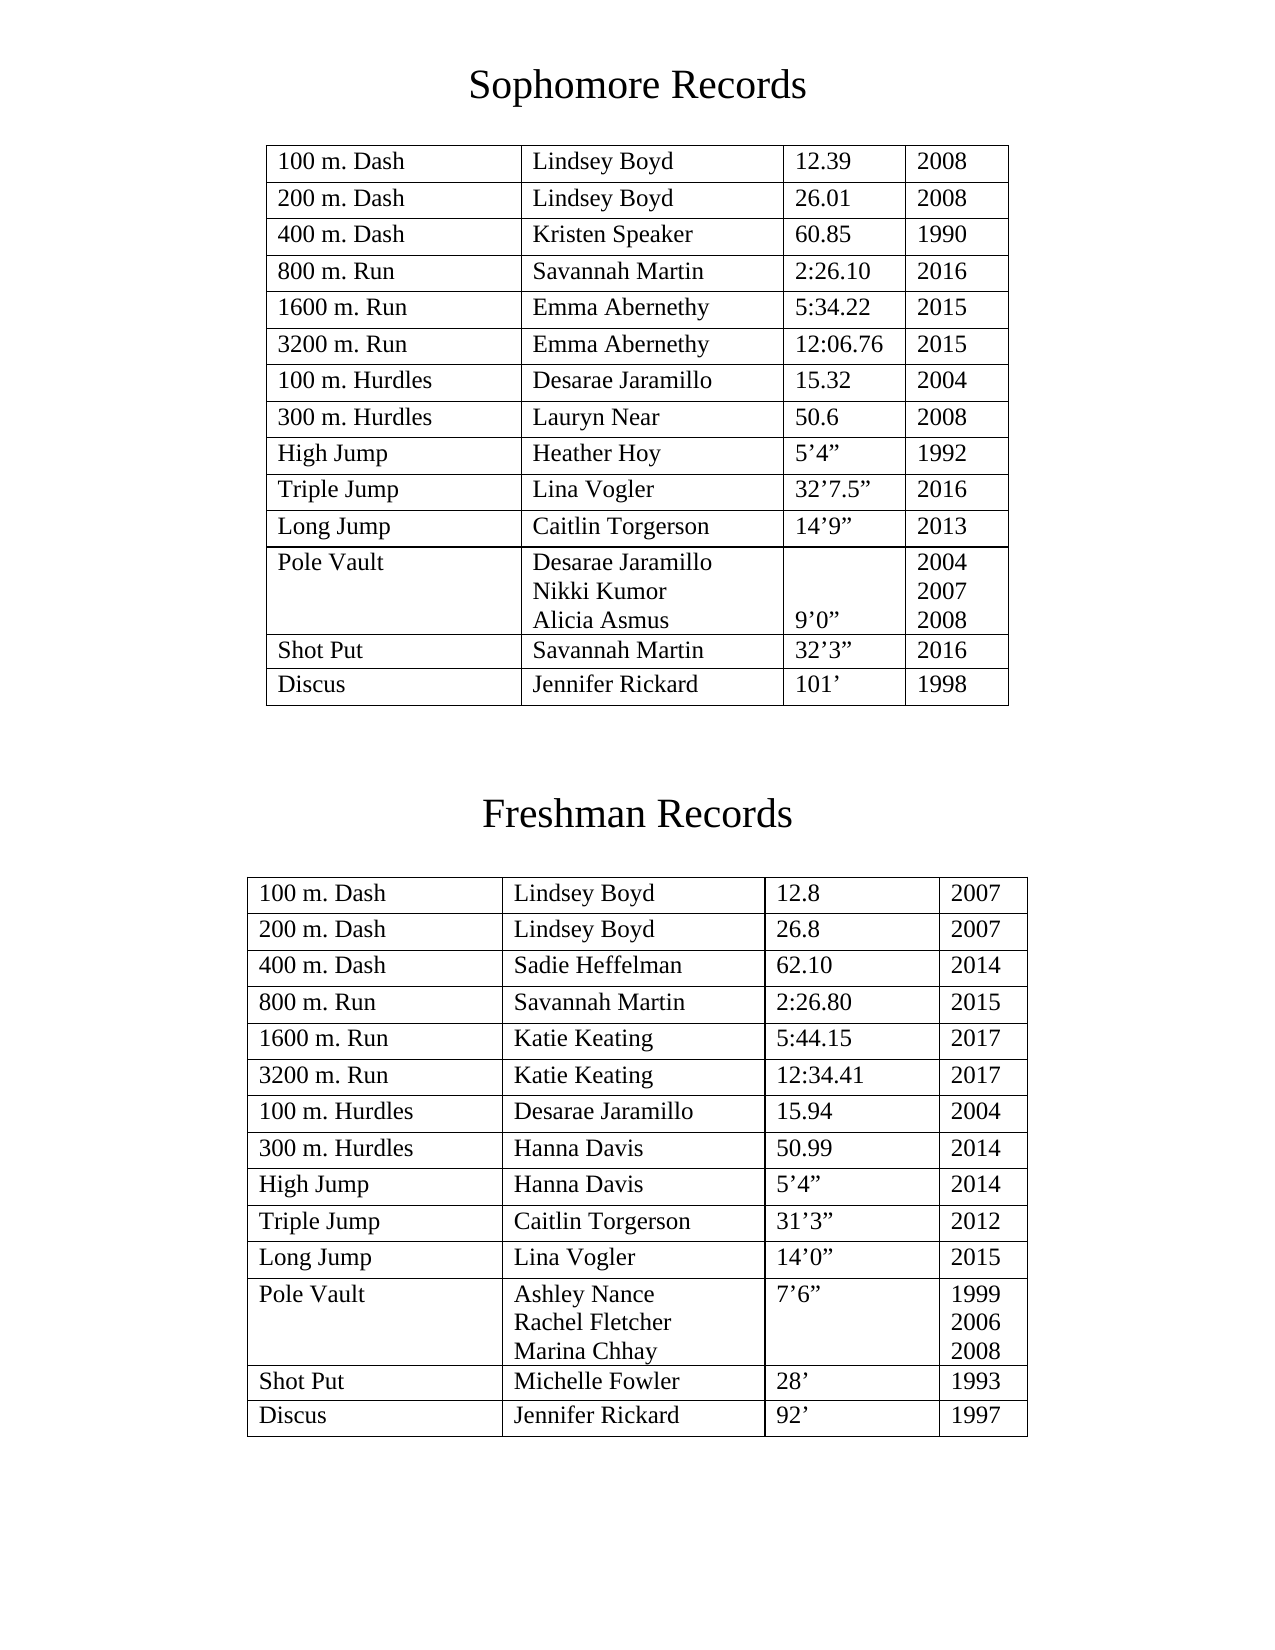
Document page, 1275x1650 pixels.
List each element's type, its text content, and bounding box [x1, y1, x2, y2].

table_cell Lina Vogler [522, 475, 783, 510]
table_cell 1999 2006 2008 [940, 1279, 1027, 1365]
table_cell 101’ [784, 669, 905, 705]
table_cell Long Jump [267, 511, 521, 546]
table_cell 2016 [906, 635, 1008, 668]
table_cell 50.99 [766, 1133, 939, 1168]
table_cell Desarae Jaramillo [503, 1096, 764, 1132]
table_cell 2015 [940, 1242, 1027, 1278]
table_cell Desarae Jaramillo Nikki Kumor Alicia Asmus [522, 548, 783, 634]
table_cell 3200 m. Run [248, 1060, 502, 1095]
table_header 100 m. Dash [248, 878, 502, 913]
table_header Lindsey Boyd [522, 146, 783, 182]
table_cell Lauryn Near [522, 402, 783, 437]
table_cell 2017 [940, 1024, 1027, 1059]
table_cell 26.01 [784, 183, 905, 218]
table_cell 2004 [906, 365, 1008, 401]
table_cell 31’3” [766, 1206, 939, 1241]
table_cell 2008 [906, 402, 1008, 437]
table_cell Jennifer Rickard [522, 669, 783, 705]
table_cell Discus [267, 669, 521, 705]
table_cell 800 m. Run [267, 256, 521, 291]
table_cell 1600 m. Run [267, 292, 521, 328]
text Freshman Records [60, 788, 1215, 836]
table_cell Desarae Jaramillo [522, 365, 783, 401]
table_cell 12:06.76 [784, 329, 905, 364]
table_cell Sadie Heffelman [503, 951, 764, 986]
table_cell 400 m. Dash [267, 219, 521, 255]
table_cell Hanna Davis [503, 1169, 764, 1205]
table_cell 2008 [906, 183, 1008, 218]
table_header 100 m. Dash [267, 146, 521, 182]
table_cell 50.6 [784, 402, 905, 437]
table_cell 62.10 [766, 951, 939, 986]
table_cell 1997 [940, 1401, 1027, 1436]
table_cell Pole Vault [267, 548, 521, 634]
table_cell 15.32 [784, 365, 905, 401]
table_cell 2016 [906, 256, 1008, 291]
table_cell Shot Put [248, 1366, 502, 1399]
table_cell Lindsey Boyd [503, 914, 764, 949]
table_cell Emma Abernethy [522, 329, 783, 364]
table_cell High Jump [267, 438, 521, 473]
table_cell 1993 [940, 1366, 1027, 1399]
table_cell 9’0” [784, 548, 905, 634]
table_cell 2017 [940, 1060, 1027, 1095]
table_cell 2014 [940, 951, 1027, 986]
table_cell 1600 m. Run [248, 1024, 502, 1059]
table_cell 14’0” [766, 1242, 939, 1278]
table_header 2007 [940, 878, 1027, 913]
table_cell Michelle Fowler [503, 1366, 764, 1399]
table_header 12.39 [784, 146, 905, 182]
table_cell Pole Vault [248, 1279, 502, 1365]
text Sophomore Records [60, 60, 1215, 108]
table_cell 800 m. Run [248, 987, 502, 1022]
table_cell Ashley Nance Rachel Fletcher Marina Chhay [503, 1279, 764, 1365]
table_cell Savannah Martin [522, 256, 783, 291]
table_cell Caitlin Torgerson [522, 511, 783, 546]
table_cell 1992 [906, 438, 1008, 473]
table_cell 26.8 [766, 914, 939, 949]
table_cell 14’9” [784, 511, 905, 546]
table_cell 300 m. Hurdles [267, 402, 521, 437]
table_cell 2:26.80 [766, 987, 939, 1022]
table_cell 92’ [766, 1401, 939, 1436]
table_cell 2013 [906, 511, 1008, 546]
table_cell Lindsey Boyd [522, 183, 783, 218]
table_cell 5’4” [784, 438, 905, 473]
table_cell 2014 [940, 1133, 1027, 1168]
table_cell 2015 [906, 329, 1008, 364]
table_cell 5’4” [766, 1169, 939, 1205]
table_cell 2004 [940, 1096, 1027, 1132]
table_cell Lina Vogler [503, 1242, 764, 1278]
table_cell 200 m. Dash [248, 914, 502, 949]
table_cell Kristen Speaker [522, 219, 783, 255]
table_cell 100 m. Hurdles [267, 365, 521, 401]
table_cell 400 m. Dash [248, 951, 502, 986]
table_cell Savannah Martin [522, 635, 783, 668]
table_cell 32’3” [784, 635, 905, 668]
table_cell 1990 [906, 219, 1008, 255]
table_cell 12:34.41 [766, 1060, 939, 1095]
table_cell 60.85 [784, 219, 905, 255]
table_cell 2:26.10 [784, 256, 905, 291]
table_cell 2016 [906, 475, 1008, 510]
table_cell 2012 [940, 1206, 1027, 1241]
table_cell 1998 [906, 669, 1008, 705]
table_cell 2004 2007 2008 [906, 548, 1008, 634]
table_cell 2014 [940, 1169, 1027, 1205]
table_cell 100 m. Hurdles [248, 1096, 502, 1132]
table_cell 300 m. Hurdles [248, 1133, 502, 1168]
table_cell 2007 [940, 914, 1027, 949]
table_cell 28’ [766, 1366, 939, 1399]
table_cell Jennifer Rickard [503, 1401, 764, 1436]
table_cell Katie Keating [503, 1024, 764, 1059]
table_cell 2015 [940, 987, 1027, 1022]
table_cell Emma Abernethy [522, 292, 783, 328]
table_cell Long Jump [248, 1242, 502, 1278]
table_header 12.8 [766, 878, 939, 913]
table_cell Discus [248, 1401, 502, 1436]
table_cell Triple Jump [267, 475, 521, 510]
table_cell Hanna Davis [503, 1133, 764, 1168]
table_cell 2015 [906, 292, 1008, 328]
table_cell 32’7.5” [784, 475, 905, 510]
table_header 2008 [906, 146, 1008, 182]
table_cell 5:34.22 [784, 292, 905, 328]
table_header Lindsey Boyd [503, 878, 764, 913]
table_cell Katie Keating [503, 1060, 764, 1095]
table_cell 7’6” [766, 1279, 939, 1365]
table_cell Savannah Martin [503, 987, 764, 1022]
table_cell 200 m. Dash [267, 183, 521, 218]
table_cell Triple Jump [248, 1206, 502, 1241]
table_cell Heather Hoy [522, 438, 783, 473]
table_cell 5:44.15 [766, 1024, 939, 1059]
table_cell Shot Put [267, 635, 521, 668]
table_cell Caitlin Torgerson [503, 1206, 764, 1241]
table_cell 3200 m. Run [267, 329, 521, 364]
table_cell 15.94 [766, 1096, 939, 1132]
table_cell High Jump [248, 1169, 502, 1205]
